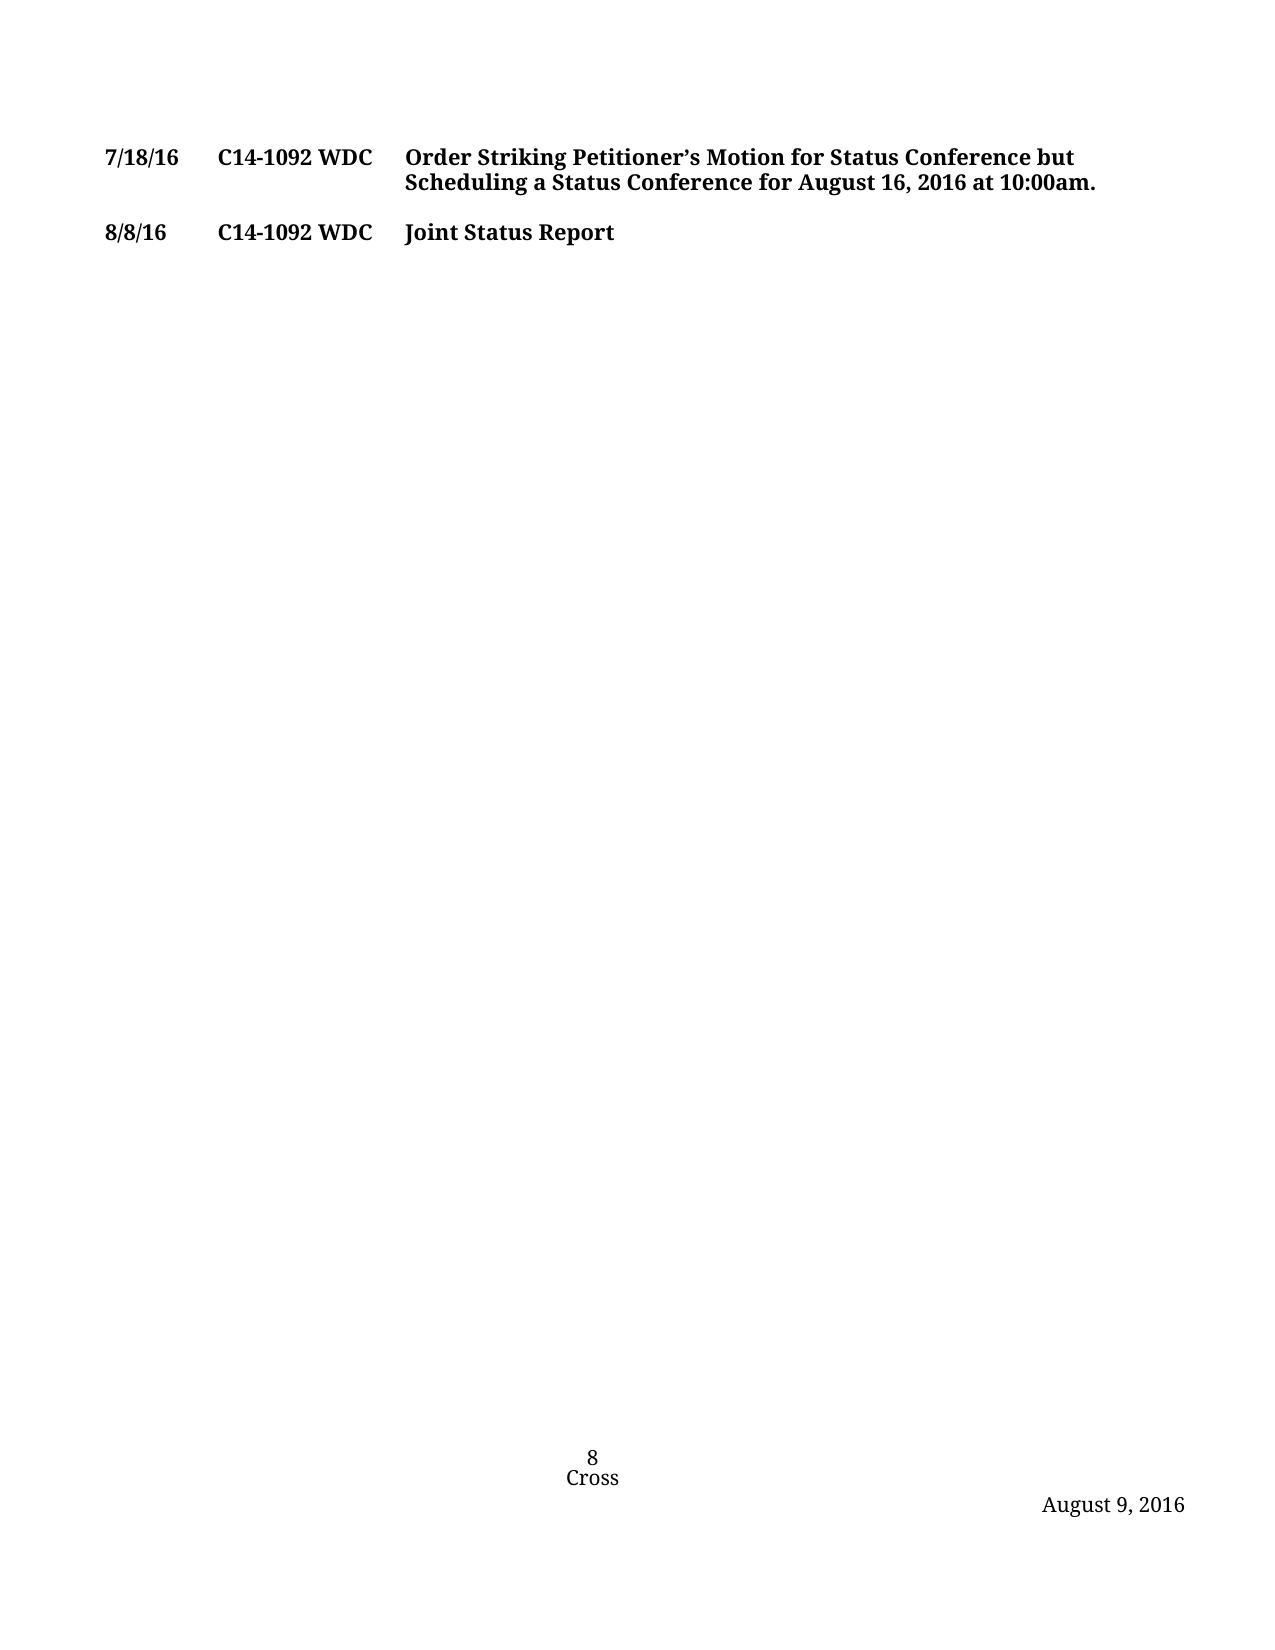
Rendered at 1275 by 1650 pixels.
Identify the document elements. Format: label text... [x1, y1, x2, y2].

text 7/18/16 C14-1092 WDC Order Striking Petitioner’s Motion for Status Conference but Scheduling a Status Conference for August 16, 2016 at 10:00am. [105, 145, 1185, 195]
text 8/8/16 C14-1092 WDC Joint Status Report [105, 220, 1185, 245]
